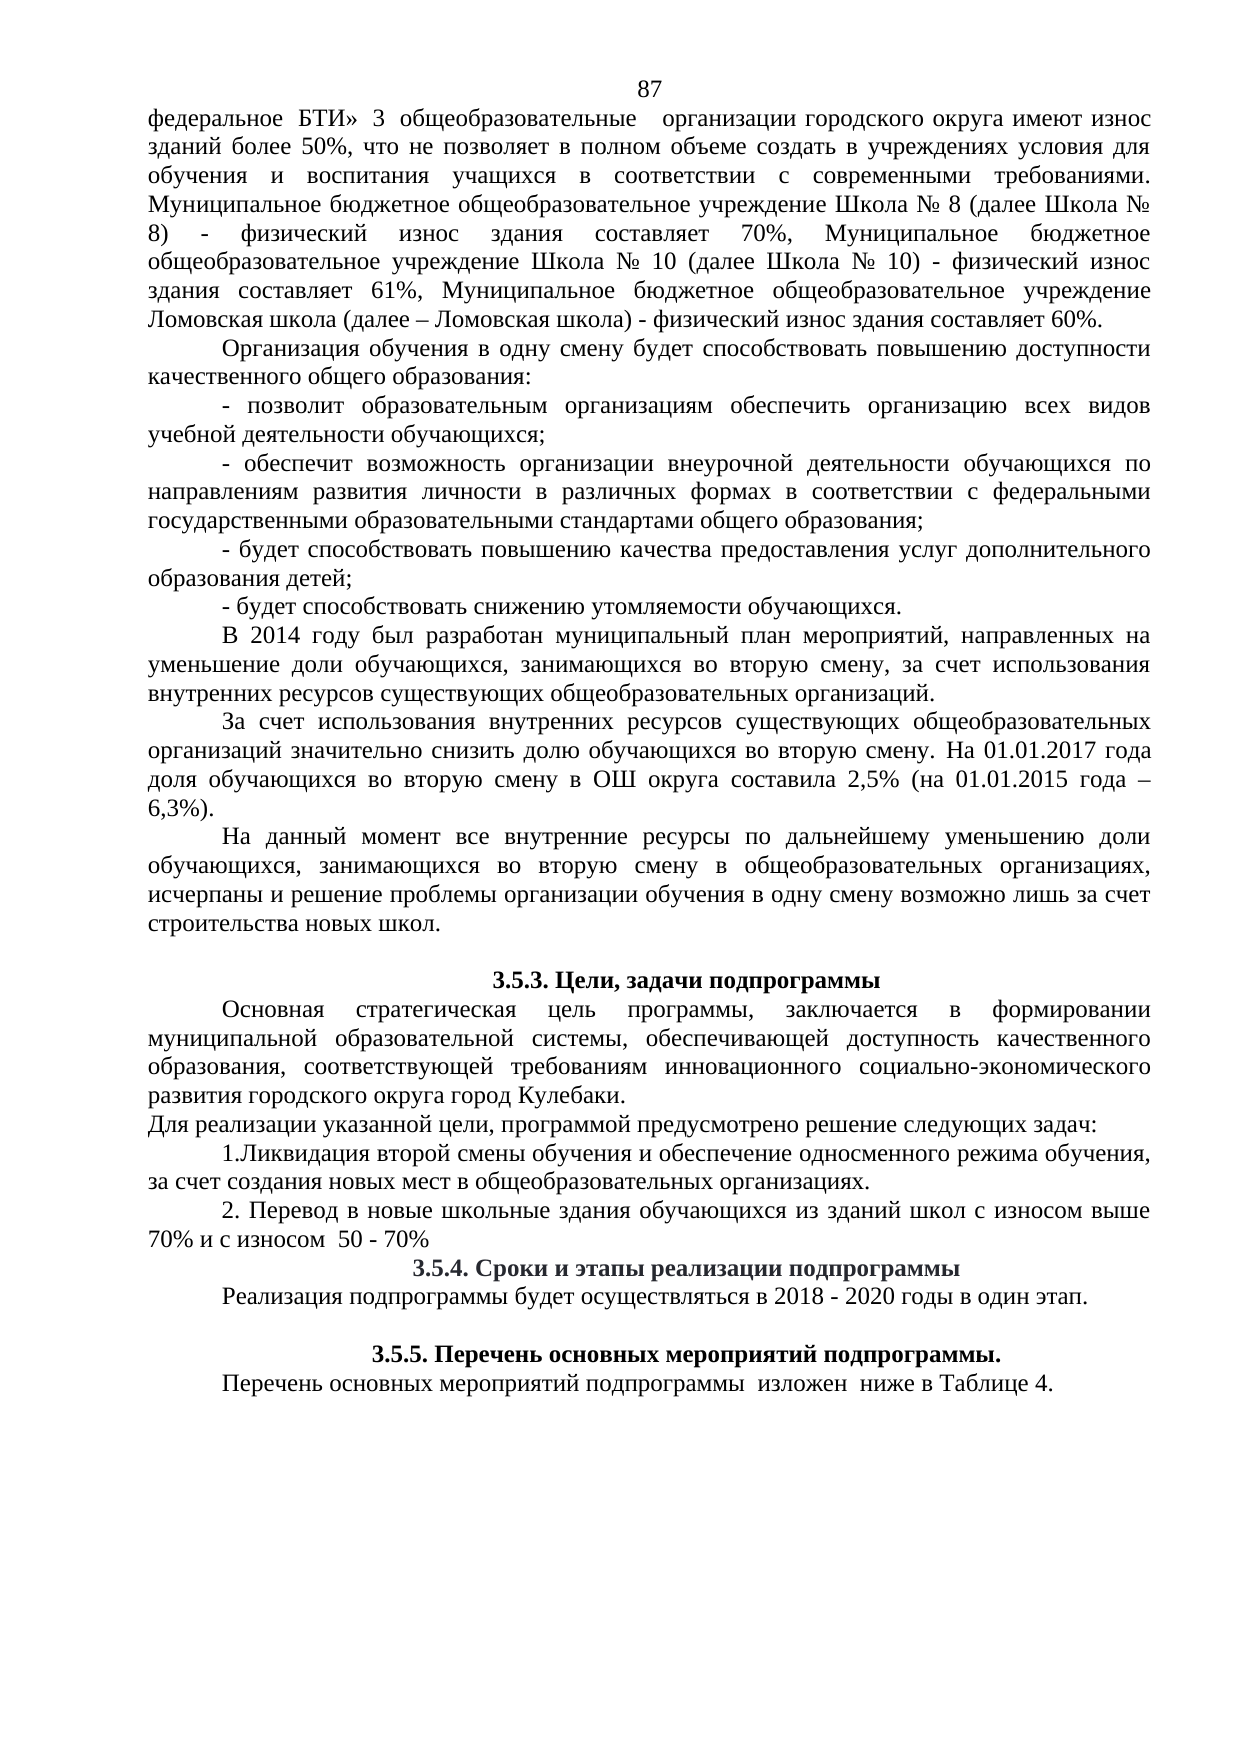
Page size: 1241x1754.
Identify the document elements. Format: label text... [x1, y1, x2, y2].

text Основная стратегическая цель программы, заключается в формировании муниципальной образовательной системы, обеспечивающей доступность качественного образования, соответствующей требованиям инновационного социально-экономического развития городского округа город Кулебаки. [148, 994, 1152, 1109]
text Для реализации указанной цели, программой предусмотрено решение следующих задач: [148, 1109, 1152, 1138]
text 2. Перевод в новые школьные здания обучающихся из зданий школ с износом выше 70% и с износом 50 - 70% [148, 1195, 1152, 1253]
text - обеспечит возможность организации внеурочной деятельности обучающихся по направлениям развития личности в различных формах в соответствии с федеральными государственными образовательными стандартами общего образования; [148, 448, 1152, 534]
text - позволит образовательным организациям обеспечить организацию всех видов учебной деятельности обучающихся; [148, 390, 1152, 448]
text Перечень основных мероприятий подпрограммы изложен ниже в Таблице 4. [148, 1368, 1152, 1396]
text 3.5.3. Цели, задачи подпрограммы [148, 965, 1152, 994]
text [148, 103, 1152, 333]
text Организация обучения в одну смену будет способствовать повышению доступности качественного общего образования: [148, 333, 1152, 390]
text За счет использования внутренних ресурсов существующих общеобразовательных организаций значительно снизить долю обучающихся во вторую смену. На 01.01.2017 года доля обучающихся во вторую смену в ОШ округа составила 2,5% (на 01.01.2015 года – 6,3%). [148, 706, 1152, 821]
text Реализация подпрограммы будет осуществляться в 2018 - 2020 годы в один этап. [148, 1281, 1152, 1310]
text На данный момент все внутренние ресурсы по дальнейшему уменьшению доли обучающихся, занимающихся во вторую смену в общеобразовательных организациях, исчерпаны и решение проблемы организации обучения в одну смену возможно лишь за счет строительства новых школ. [148, 821, 1152, 936]
text 1.Ликвидация второй смены обучения и обеспечение односменного режима обучения, за счет создания новых мест в общеобразовательных организациях. [148, 1138, 1152, 1195]
text В 2014 году был разработан муниципальный план мероприятий, направленных на уменьшение доли обучающихся, занимающихся во вторую смену, за счет использования внутренних ресурсов существующих общеобразовательных организаций. [148, 620, 1152, 706]
subtitle 3.5.4. Сроки и этапы реализации подпрограммы [148, 1253, 1152, 1281]
text - будет способствовать повышению качества предоставления услуг дополнительного образования детей; [148, 534, 1152, 591]
text 3.5.5. Перечень основных мероприятий подпрограммы. [148, 1339, 1152, 1368]
text - будет способствовать снижению утомляемости обучающихся. [148, 591, 1152, 620]
